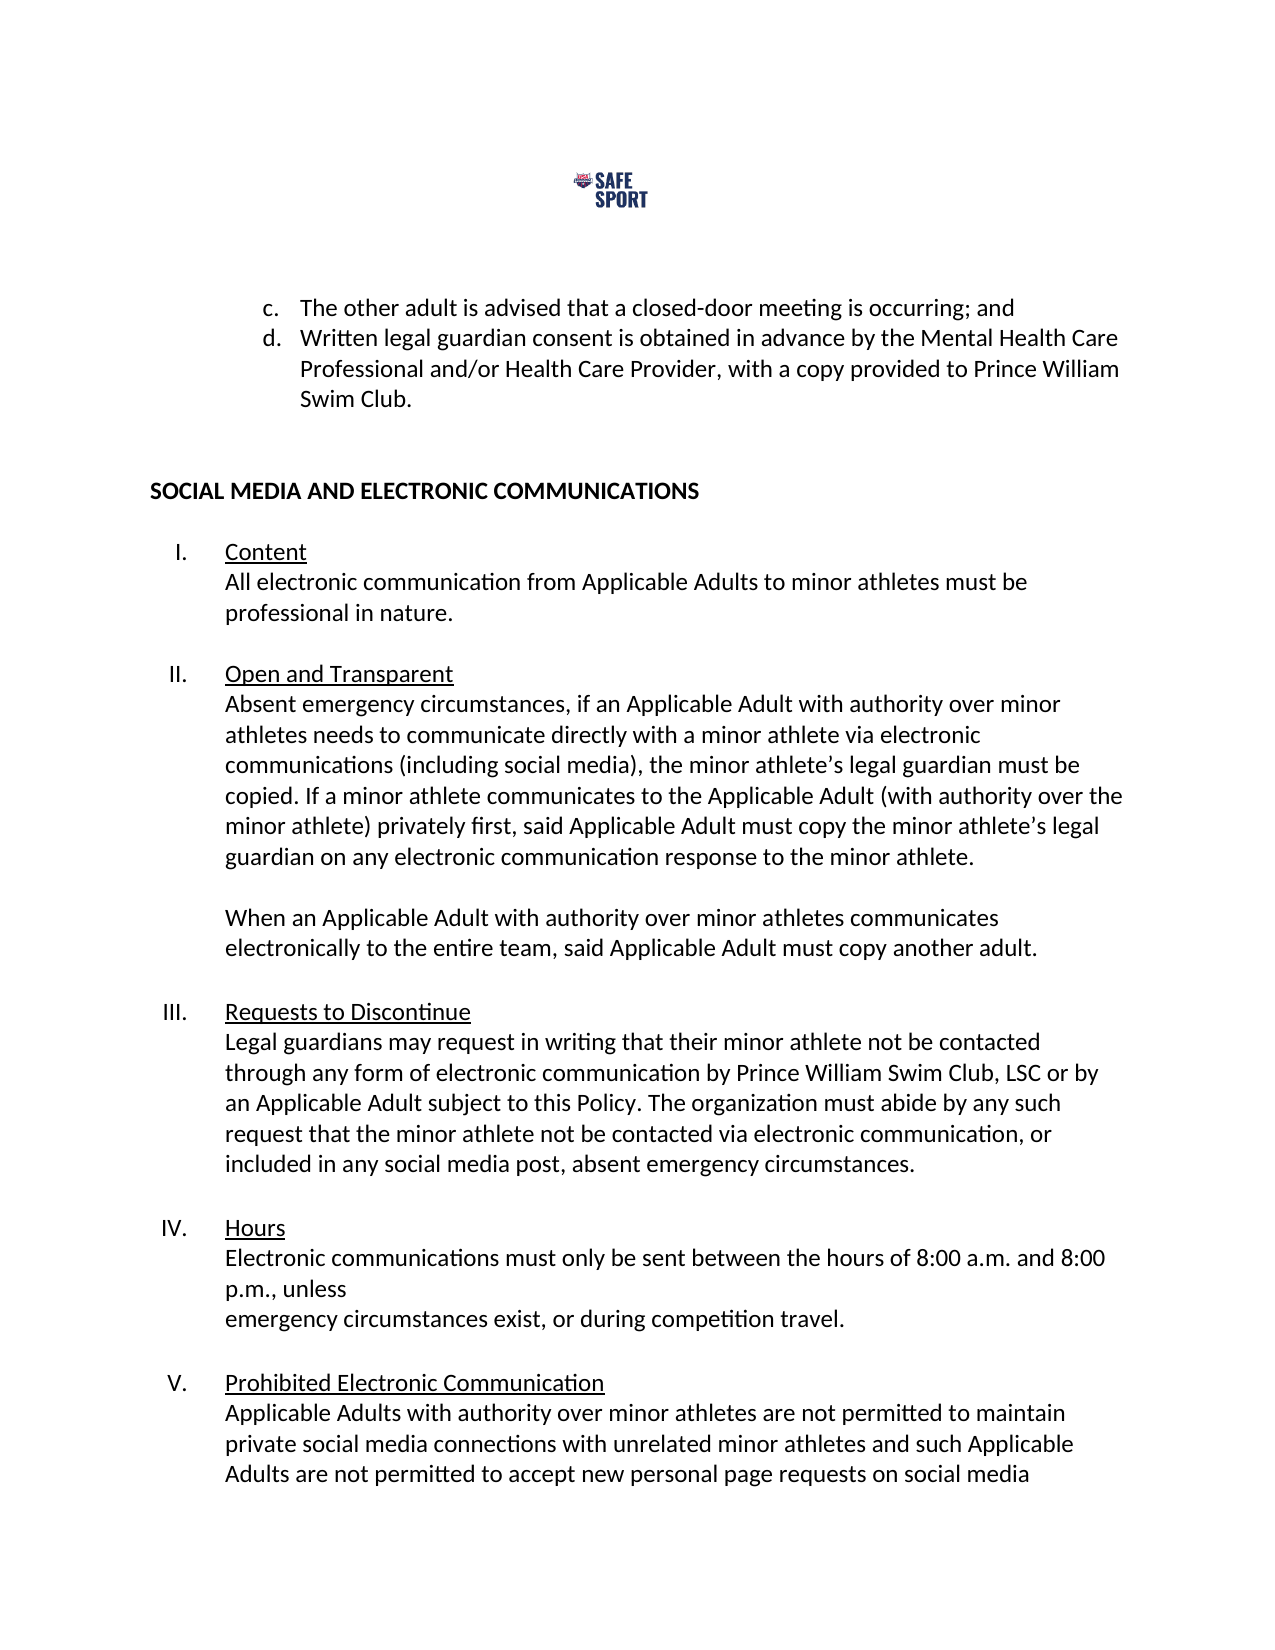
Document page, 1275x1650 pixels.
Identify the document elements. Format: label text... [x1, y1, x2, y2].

list Open and Transparent Absent emergency circumstances, if an Applicable Adult with authority over minor athletes needs to communicate directly with a minor athlete via electronic communications (including social media), the minor athlete’s legal guardian must be copied. If a minor athlete communicates to the Applicable Adult (with authority over the minor athlete) privately first, said Applicable Adult must copy the minor athlete’s legal guardian on any electronic communication response to the minor athlete. When an Applicable Adult with authority over minor athletes communicates electronically to the entire team, said Applicable Adult must copy another adult. [187, 658, 1125, 963]
list Written legal guardian consent is obtained in advance by the Mental Health Care Professional and/or Health Care Provider, with a copy provided to Prince William Swim Club. [262, 322, 1125, 414]
list Prohibited Electronic Communication Applicable Adults with authority over minor athletes are not permitted to maintain private social media connections with unrelated minor athletes and such Applicable Adults are not permitted to accept new personal page requests on social media [187, 1367, 1125, 1489]
list Requests to Discontinue Legal guardians may request in writing that their minor athlete not be contacted through any form of electronic communication by Prince William Swim Club, LSC or by an Applicable Adult subject to this Policy. The organization must abide by any such request that the minor athlete not be contacted via electronic communication, or included in any social media post, absent emergency circumstances. [187, 996, 1125, 1179]
text SOCIAL MEDIA AND ELECTRONIC COMMUNICATIONS [150, 475, 1125, 505]
list The other adult is advised that a closed-door meeting is occurring; and [262, 292, 1125, 322]
list Content All electronic communication from Applicable Adults to minor athletes must be professional in nature. [187, 536, 1125, 627]
list Hours Electronic communications must only be sent between the hours of 8:00 a.m. and 8:00 p.m., unless emergency circumstances exist, or during competition travel. [187, 1212, 1125, 1334]
picture [543, 150, 678, 231]
